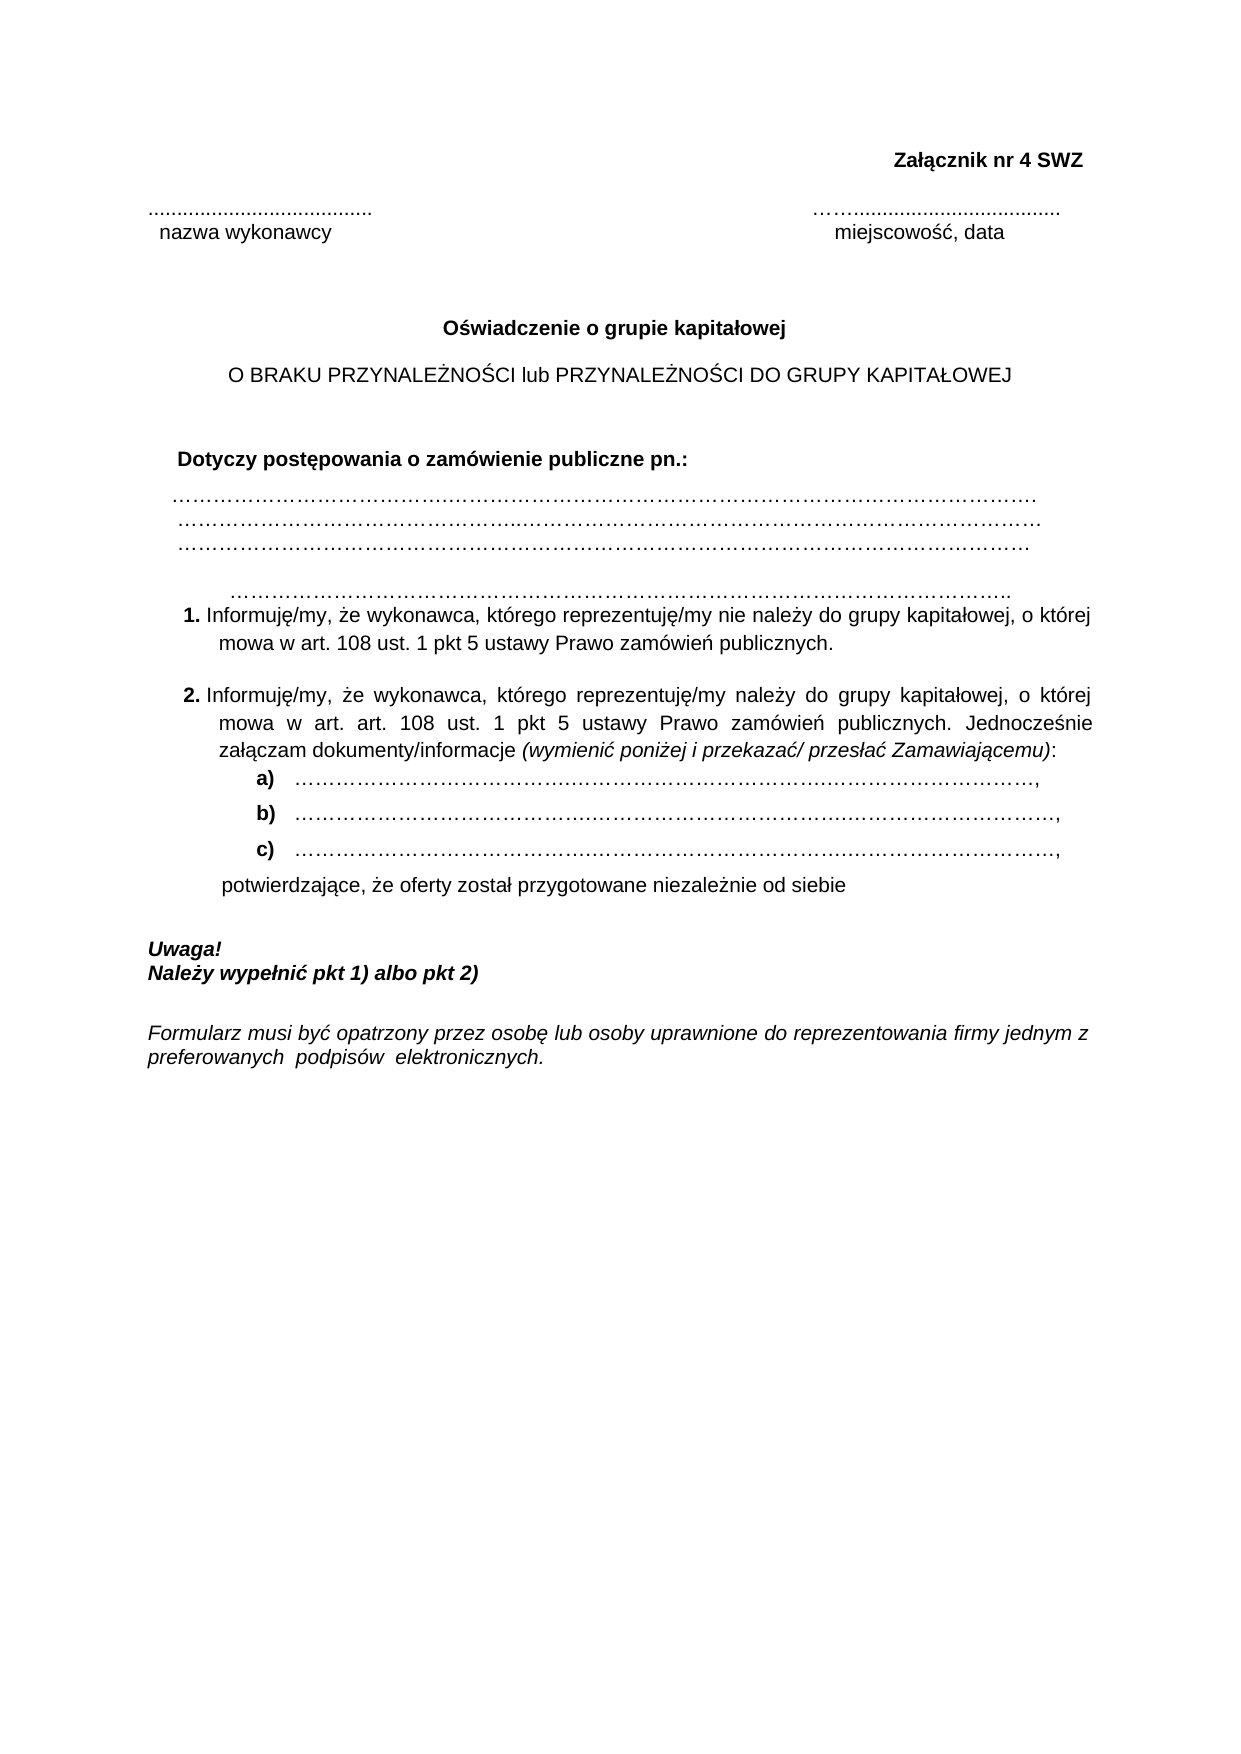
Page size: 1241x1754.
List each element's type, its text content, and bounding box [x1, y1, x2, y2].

text nazwa wykonawcy miejscowość, data [148, 219, 1093, 243]
text Załącznik nr 4 SWZ [369, 148, 1093, 172]
text O BRAKU PRZYNALEŻNOŚCI lub PRZYNALEŻNOŚCI DO GRUPY KAPITAŁOWEJ [148, 363, 1093, 387]
text ....................................... …….................................... [148, 196, 1093, 219]
text Należy wypełnić pkt 1) albo pkt 2) [148, 961, 1093, 985]
list Informuję/my, że wykonawca, którego reprezentuję/my nie należy do grupy kapitałowej, o której mowa w art. 108 ust. 1 pkt 5 ustawy Prawo zamówień publicznych. [183, 603, 1093, 654]
text …………………………………………………………………………………………………………… [148, 531, 1093, 555]
list ………………………………….……………………………….…………………………, [256, 765, 1093, 789]
list Informuję/my, że wykonawca, którego reprezentuję/my należy do grupy kapitałowej, o której mowa w art. art. 108 ust. 1 pkt 5 ustawy Prawo zamówień publicznych. Jednocześnie załączam dokumenty/informacje (wymienić poniżej i przekazać/ przesłać Zamawiającemu): [183, 683, 1093, 762]
text ………………………………….…………………………………………………………………………. [148, 483, 1093, 507]
text Formularz musi być opatrzony przez osobę lub osoby uprawnione do reprezentowania firmy jednym z preferowanych podpisów elektronicznych. [148, 1021, 1093, 1069]
text …………………………………………..………………………………………………………………… [148, 507, 1093, 531]
list …………………………………….……………………………….…………………………, [256, 801, 1093, 825]
list …………………………………….……………………………….…………………………, [256, 837, 1093, 861]
text ………………………………………………………………………………………………….. [148, 579, 1093, 603]
text Uwaga! [148, 937, 1093, 961]
text Oświadczenie o grupie kapitałowej [369, 315, 1093, 339]
text potwierdzające, że oferty został przygotowane niezależnie od siebie [221, 873, 1093, 897]
text Dotyczy postępowania o zamówienie publiczne pn.: [177, 447, 1093, 471]
